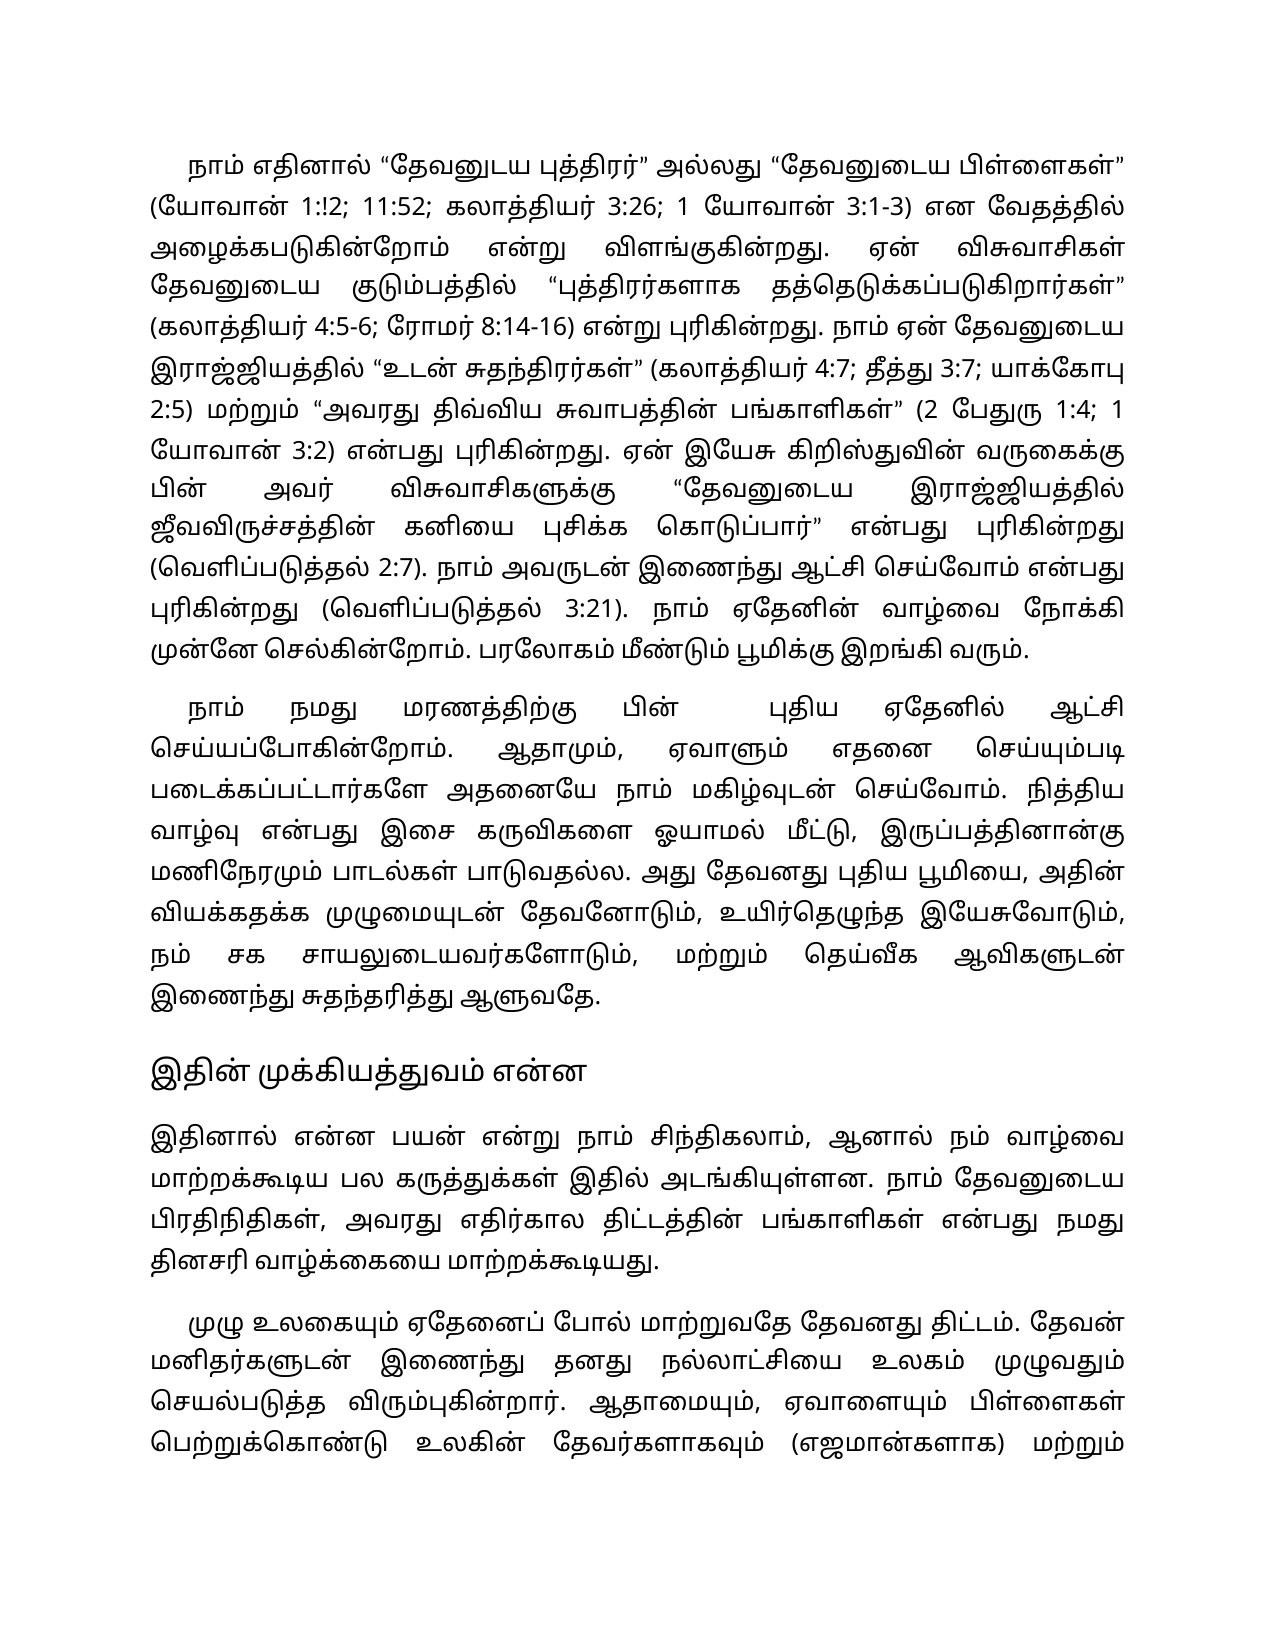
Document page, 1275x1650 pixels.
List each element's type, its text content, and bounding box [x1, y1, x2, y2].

text இதினால் என்ன பயன் என்று நாம் சிந்திகலாம், ஆனால் நம் வாழ்வை மாற்றக்கூடிய பல கருத்துக்கள் இதில் அடங்கியுள்ளன. நாம் தேவனுடைய பிரதிநிதிகள், அவரது எதிர்கால திட்டத்தின் பங்காளிகள் என்பது நமது தினசரி வாழ்க்கையை மாற்றக்கூடியது. [150, 1119, 1125, 1278]
text நாம் நமது மரணத்திற்கு பின் புதிய ஏதேனில் ஆட்சி செய்யப்போகின்றோம். ஆதாமும், ஏவாளும் எதனை செய்யும்படி படைக்கப்பட்டார்களே அதனையே நாம் மகிழ்வுடன் செய்வோம். நித்திய வாழ்வு என்பது இசை கருவிகளை ஓயாமல் மீட்டு, இருப்பத்தினான்கு மணிநேரமும் பாடல்கள் பாடுவதல்ல. அது தேவனது புதிய பூமியை, அதின் வியக்கதக்க முழுமையுடன் தேவனோடும், உயிர்தெழுந்த இயேசுவோடும், நம் சக சாயலுடையவர்களோடும், மற்றும் தெய்வீக ஆவிகளுடன் இணைந்து சுதந்தரித்து ஆளுவதே. [150, 694, 1125, 1013]
text நாம் எதினால் “தேவனுடய புத்திரர்” அல்லது “தேவனுடைய பிள்ளைகள்” (யோவான் 1:!2; 11:52; கலாத்தியர் 3:26; 1 யோவான் 3:1-3) என வேதத்தில் அழைக்கபடுகின்றோம் என்று விளங்குகின்றது. ஏன் விசுவாசிகள் தேவனுடைய குடும்பத்தில் “புத்திரர்களாக தத்தெடுக்கப்படுகிறார்கள்” (கலாத்தியர் 4:5-6; ரோமர் 8:14-16) என்று புரிகின்றது. நாம் ஏன் தேவனுடைய இராஜ்ஜியத்தில் “உடன் சுதந்திரர்கள்” (கலாத்தியர் 4:7; தீத்து 3:7; யாக்கோபு 2:5) மற்றும் “அவரது திவ்விய சுவாபத்தின் பங்காளிகள்” (2 பேதுரு 1:4; 1 யோவான் 3:2) என்பது புரிகின்றது. ஏன் இயேசு கிறிஸ்துவின் வருகைக்கு பின் அவர் விசுவாசிகளுக்கு “தேவனுடைய இராஜ்ஜியத்தில் ஜீவவிருச்சத்தின் கனியை புசிக்க கொடுப்பார்” என்பது புரிகின்றது (வெளிப்படுத்தல் 2:7). நாம் அவருடன் இணைந்து ஆட்சி செய்வோம் என்பது புரிகின்றது (வெளிப்படுத்தல் 3:21). நாம் ஏதேனின் வாழ்வை நோக்கி முன்னே செல்கின்றோம். பரலோகம் மீண்டும் பூமிக்கு இறங்கி வரும். [150, 150, 1125, 668]
text இதின் முக்கியத்துவம் என்ன [150, 1056, 1125, 1092]
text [150, 1305, 1125, 1461]
